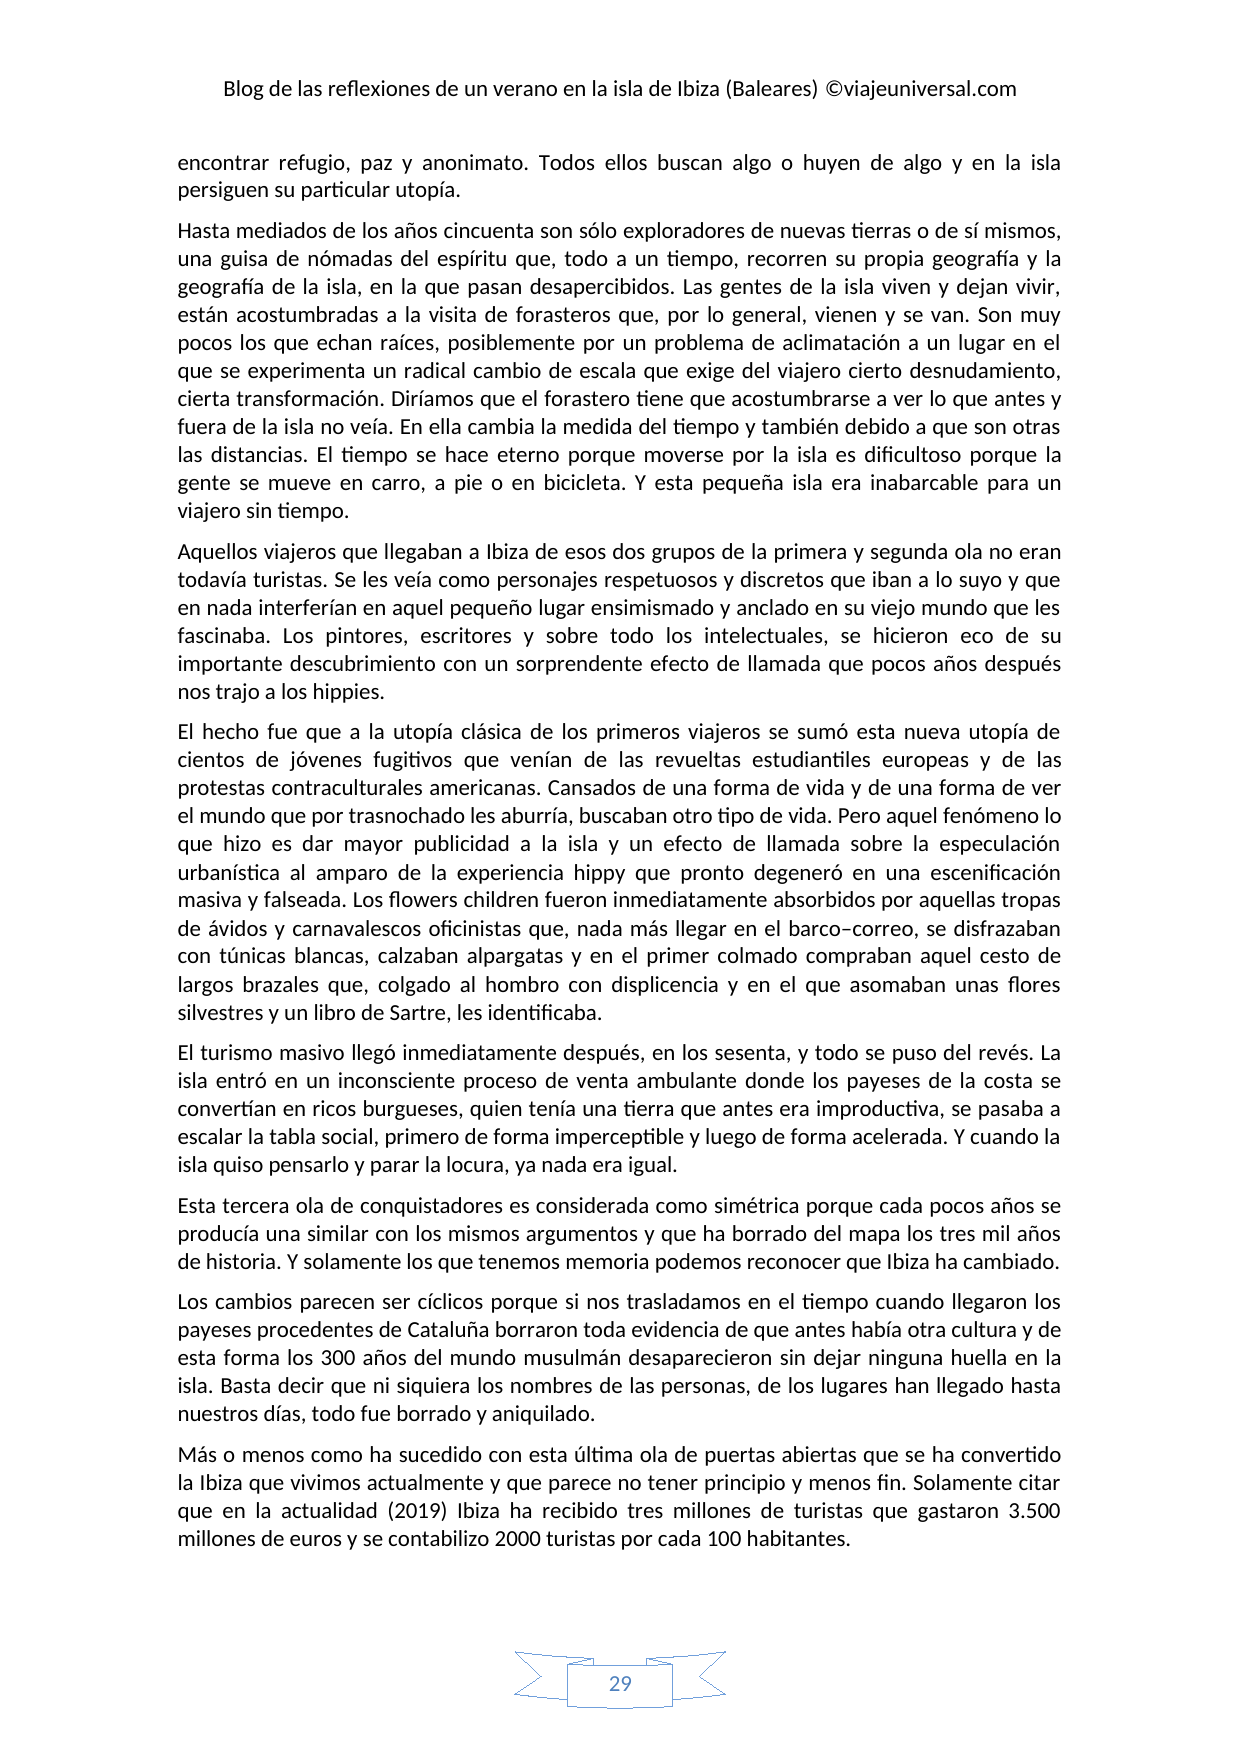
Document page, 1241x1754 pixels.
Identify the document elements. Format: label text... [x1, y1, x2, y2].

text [177, 148, 1063, 204]
text El hecho fue que a la utopía clásica de los primeros viajeros se sumó esta nueva utopía de cientos de jóvenes fugitivos que venían de las revueltas estudiantiles europeas y de las protestas contraculturales americanas. Cansados de una forma de vida y de una forma de ver el mundo que por trasnochado les aburría, buscaban otro tipo de vida. Pero aquel fenómeno lo que hizo es dar mayor publicidad a la isla y un efecto de llamada sobre la especulación urbanística al amparo de la experiencia hippy que pronto degeneró en una escenificación masiva y falseada. Los flowers children fueron inmediatamente absorbidos por aquellas tropas de ávidos y carnavalescos oficinistas que, nada más llegar en el barco–correo, se disfrazaban con túnicas blancas, calzaban alpargatas y en el primer colmado compraban aquel cesto de largos brazales que, colgado al hombro con displicencia y en el que asomaban unas flores silvestres y un libro de Sartre, les identificaba. [177, 717, 1063, 1026]
text Hasta mediados de los años cincuenta son sólo exploradores de nuevas tierras o de sí mismos, una guisa de nómadas del espíritu que, todo a un tiempo, recorren su propia geografía y la geografía de la isla, en la que pasan desapercibidos. Las gentes de la isla viven y dejan vivir, están acostumbradas a la visita de forasteros que, por lo general, vienen y se van. Son muy pocos los que echan raíces, posiblemente por un problema de aclimatación a un lugar en el que se experimenta un radical cambio de escala que exige del viajero cierto desnudamiento, cierta transformación. Diríamos que el forastero tiene que acostumbrarse a ver lo que antes y fuera de la isla no veía. En ella cambia la medida del tiempo y también debido a que son otras las distancias. El tiempo se hace eterno porque moverse por la isla es dificultoso porque la gente se mueve en carro, a pie o en bicicleta. Y esta pequeña isla era inabarcable para un viajero sin tiempo. [177, 216, 1063, 524]
text Aquellos viajeros que llegaban a Ibiza de esos dos grupos de la primera y segunda ola no eran todavía turistas. Se les veía como personajes respetuosos y discretos que iban a lo suyo y que en nada interferían en aquel pequeño lugar ensimismado y anclado en su viejo mundo que les fascinaba. Los pintores, escritores y sobre todo los intelectuales, se hicieron eco de su importante descubrimiento con un sorprendente efecto de llamada que pocos años después nos trajo a los hippies. [177, 537, 1063, 705]
text Los cambios parecen ser cíclicos porque si nos trasladamos en el tiempo cuando llegaron los payeses procedentes de Cataluña borraron toda evidencia de que antes había otra cultura y de esta forma los 300 años del mundo musulmán desaparecieron sin dejar ninguna huella en la isla. Basta decir que ni siquiera los nombres de las personas, de los lugares han llegado hasta nuestros días, todo fue borrado y aniquilado. [177, 1287, 1063, 1427]
text El turismo masivo llegó inmediatamente después, en los sesenta, y todo se puso del revés. La isla entró en un inconsciente proceso de venta ambulante donde los payeses de la costa se convertían en ricos burgueses, quien tenía una tierra que antes era improductiva, se pasaba a escalar la tabla social, primero de forma imperceptible y luego de forma acelerada. Y cuando la isla quiso pensarlo y parar la locura, ya nada era igual. [177, 1038, 1063, 1178]
text Esta tercera ola de conquistadores es considerada como simétrica porque cada pocos años se producía una similar con los mismos argumentos y que ha borrado del mapa los tres mil años de historia. Y solamente los que tenemos memoria podemos reconocer que Ibiza ha cambiado. [177, 1191, 1063, 1275]
text Más o menos como ha sucedido con esta última ola de puertas abiertas que se ha convertido la Ibiza que vivimos actualmente y que parece no tener principio y menos fin. Solamente citar que en la actualidad (2019) Ibiza ha recibido tres millones de turistas que gastaron 3.500 millones de euros y se contabilizo 2000 turistas por cada 100 habitantes. [177, 1440, 1063, 1552]
